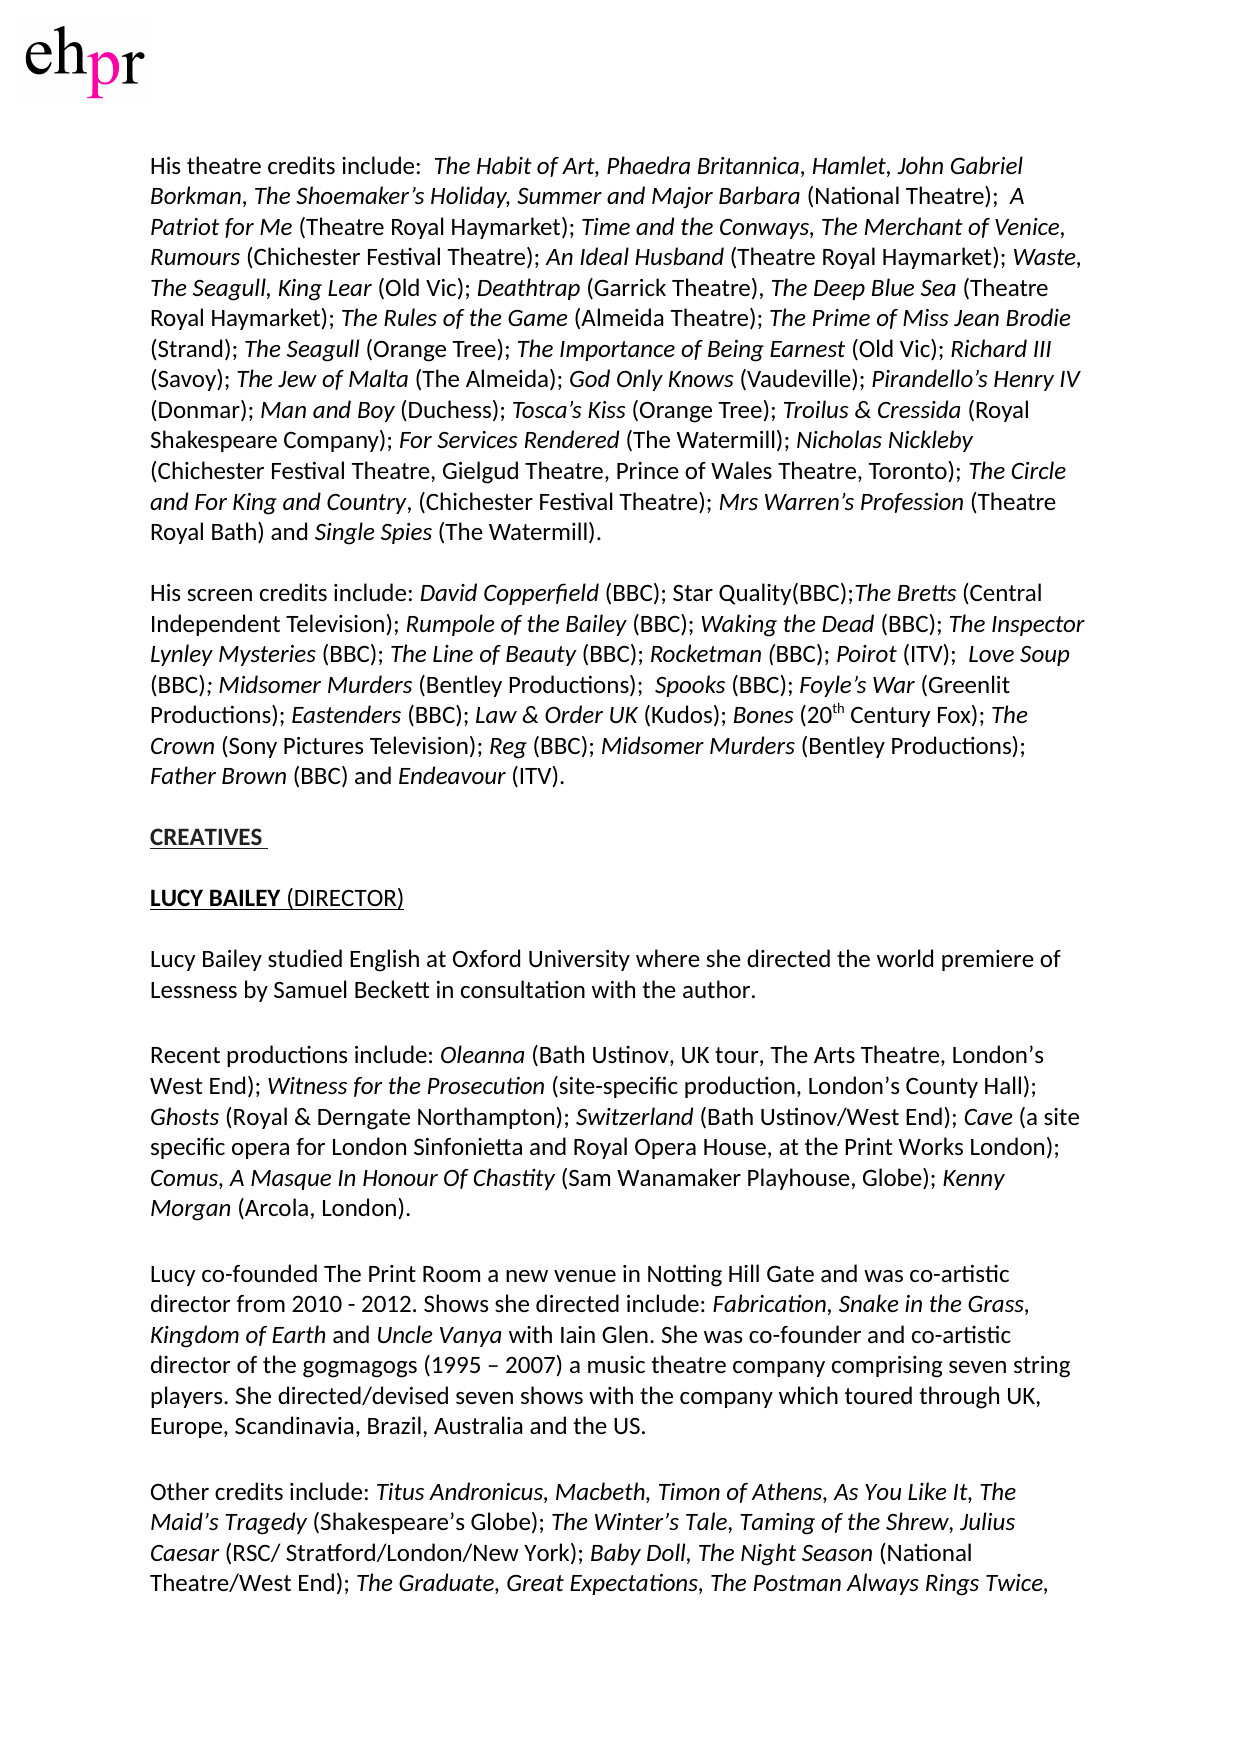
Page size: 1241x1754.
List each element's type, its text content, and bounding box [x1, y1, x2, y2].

text His screen credits include: David Copperfield (BBC); Star Quality(BBC);The Bretts (Central Independent Television); Rumpole of the Bailey (BBC); Waking the Dead (BBC); The Inspector Lynley Mysteries (BBC); The Line of Beauty (BBC); Rocketman (BBC); Poirot (ITV); Love Soup (BBC); Midsomer Murders (Bentley Productions); Spooks (BBC); Foyle’s War (Greenlit Productions); Eastenders (BBC); Law & Order UK (Kudos); Bones (20th Century Fox); The Crown (Sony Pictures Television); Reg (BBC); Midsomer Murders (Bentley Productions); Father Brown (BBC) and Endeavour (ITV). [150, 577, 1090, 791]
text LUCY BAILEY (DIRECTOR) Lucy Bailey studied English at Oxford University where she directed the world premiere of Lessness by Samuel Beckett in consultation with the author. [150, 882, 1090, 1004]
picture [19, 20, 150, 105]
text His theatre credits include: The Habit of Art, Phaedra Britannica, Hamlet, John Gabriel Borkman, The Shoemaker’s Holiday, Summer and Major Barbara (National Theatre); A Patriot for Me (Theatre Royal Haymarket); Time and the Conways, The Merchant of Venice, Rumours (Chichester Festival Theatre); An Ideal Husband (Theatre Royal Haymarket); Waste, The Seagull, King Lear (Old Vic); Deathtrap (Garrick Theatre), The Deep Blue Sea (Theatre Royal Haymarket); The Rules of the Game (Almeida Theatre); The Prime of Miss Jean Brodie (Strand); The Seagull (Orange Tree); The Importance of Being Earnest (Old Vic); Richard III (Savoy); The Jew of Malta (The Almeida); God Only Knows (Vaudeville); Pirandello’s Henry IV (Donmar); Man and Boy (Duchess); Tosca’s Kiss (Orange Tree); Troilus & Cressida (Royal Shakespeare Company); For Services Rendered (The Watermill); Nicholas Nickleby (Chichester Festival Theatre, Gielgud Theatre, Prince of Wales Theatre, Toronto); The Circle and For King and Country, (Chichester Festival Theatre); Mrs Warren’s Profession (Theatre Royal Bath) and Single Spies (The Watermill). [150, 150, 1090, 547]
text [150, 1476, 1090, 1598]
text CREATIVES [150, 821, 1090, 852]
text Lucy co-founded The Print Room a new venue in Notting Hill Gate and was co-artistic director from 2010 - 2012. Shows she directed include: Fabrication, Snake in the Grass, Kingdom of Earth and Uncle Vanya with Iain Glen. She was co-founder and co-artistic director of the gogmagogs (1995 – 2007) a music theatre company comprising seven string players. She directed/devised seven shows with the company which toured through UK, Europe, Scandinavia, Brazil, Australia and the US. [150, 1258, 1090, 1441]
text Recent productions include: Oleanna (Bath Ustinov, UK tour, The Arts Theatre, London’s West End); Witness for the Prosecution (site-specific production, London’s County Hall); Ghosts (Royal & Derngate Northampton); Switzerland (Bath Ustinov/West End); Cave (a site specific opera for London Sinfonietta and Royal Opera House, at the Print Works London); Comus, A Masque In Honour Of Chastity (Sam Wanamaker Playhouse, Globe); Kenny Morgan (Arcola, London). [150, 1039, 1090, 1223]
